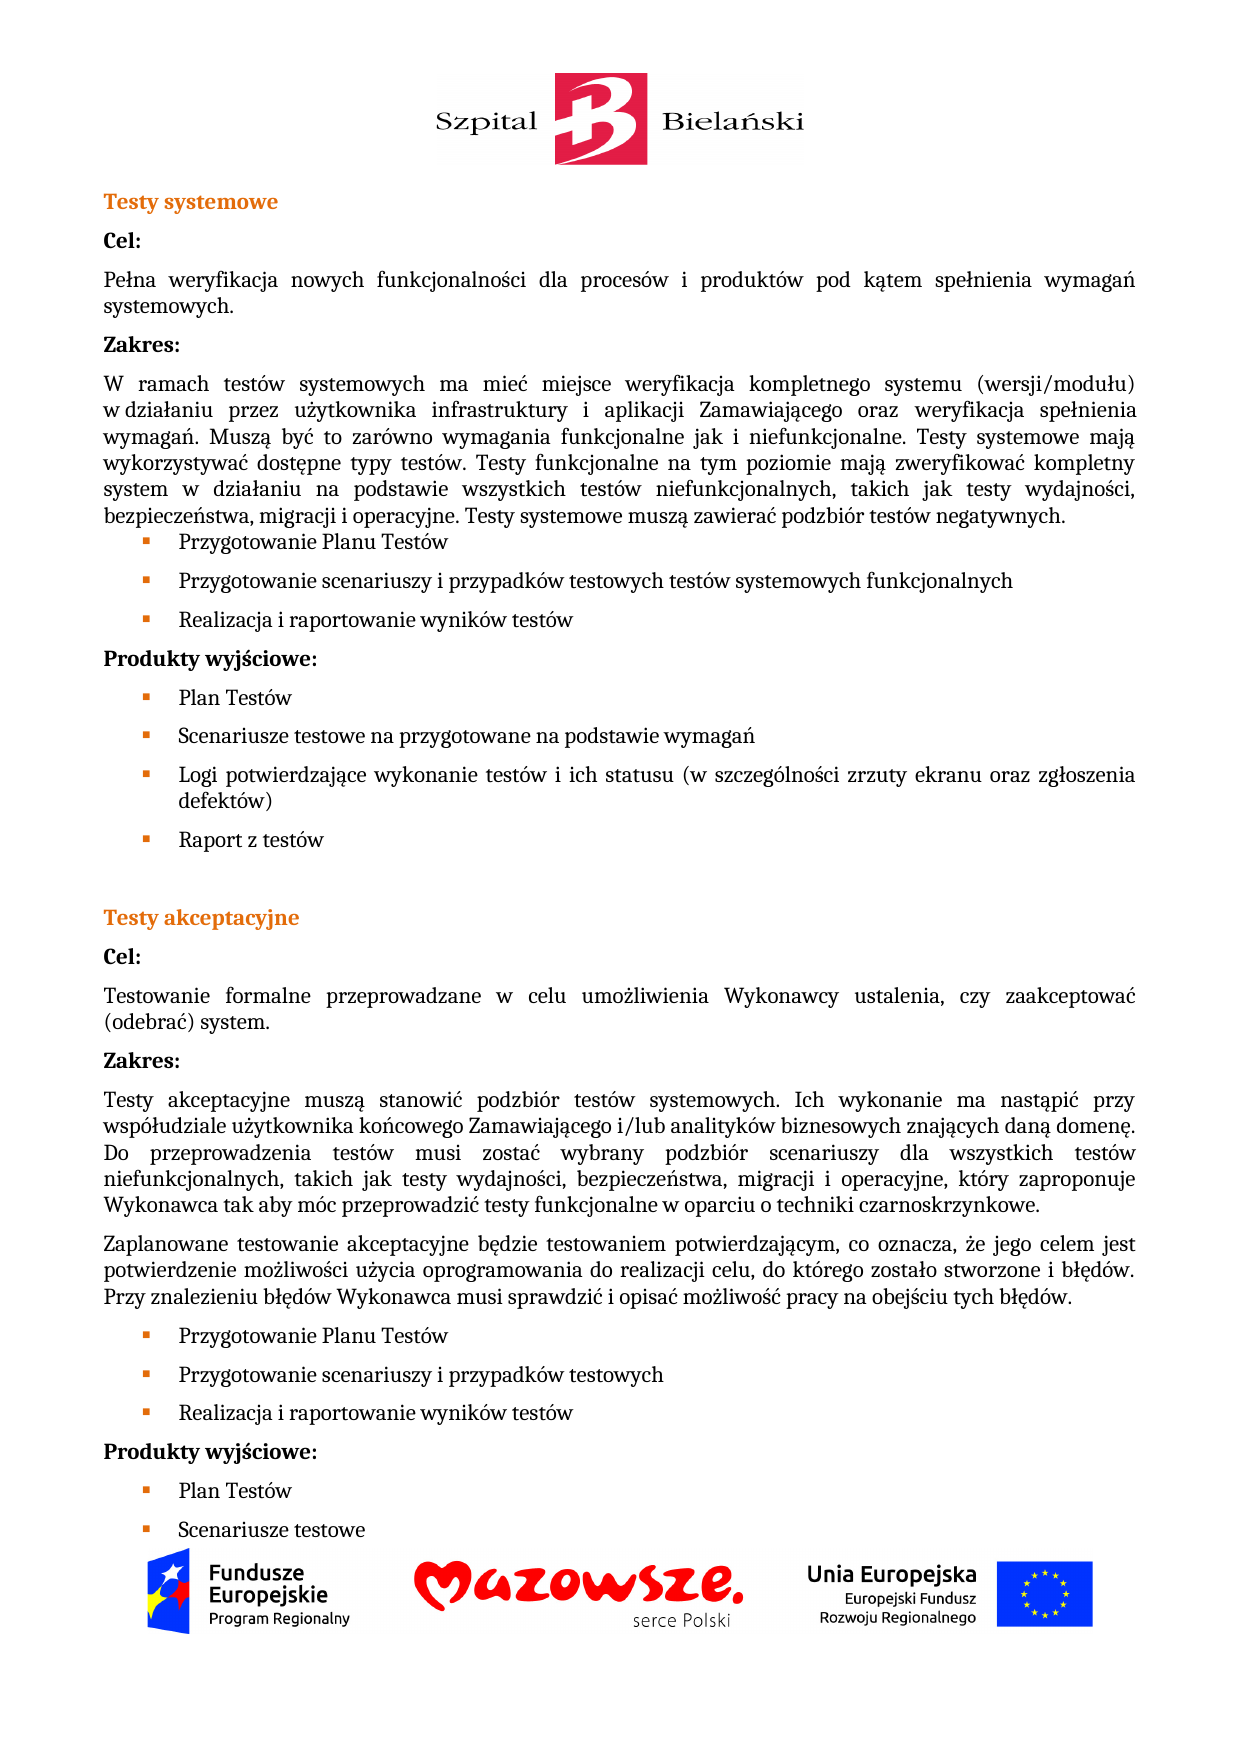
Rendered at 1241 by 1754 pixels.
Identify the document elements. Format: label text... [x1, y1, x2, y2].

text Cel: [103, 228, 1137, 254]
list Przygotowanie Planu Testów [141, 529, 1137, 555]
text Zakres: [103, 1048, 1137, 1074]
list Przygotowanie Planu Testów [141, 1322, 1137, 1349]
list Scenariusze testowe [141, 1517, 1137, 1543]
text W ramach testów systemowych ma mieć miejsce weryfikacja kompletnego systemu (wersji/modułu) w działaniu przez użytkownika infrastruktury i aplikacji Zamawiającego oraz weryfikacja spełnienia wymagań. Muszą być to zarówno wymagania funkcjonalne jak i niefunkcjonalne. Testy systemowe mają wykorzystywać dostępne typy testów. Testy funkcjonalne na tym poziomie mają zweryfikować kompletny system w działaniu na podstawie wszystkich testów niefunkcjonalnych, takich jak testy wydajności, bezpieczeństwa, migracji i operacyjne. Testy systemowe muszą zawierać podzbiór testów negatywnych. [103, 371, 1137, 529]
text Zakres: [103, 332, 1137, 358]
list Raport z testów [141, 827, 1137, 853]
list Testy akceptacyjne [103, 905, 1137, 931]
list Scenariusze testowe na przygotowane na podstawie wymagań [141, 723, 1137, 749]
list Plan Testów [141, 1478, 1137, 1504]
list Realizacja i raportowanie wyników testów [141, 1400, 1137, 1427]
list Plan Testów [141, 684, 1137, 711]
text Produkty wyjściowe: [103, 645, 1137, 672]
list Realizacja i raportowanie wyników testów [141, 607, 1137, 633]
text Pełna weryfikacja nowych funkcjonalności dla procesów i produktów pod kątem spełnienia wymagań systemowych. [103, 267, 1137, 319]
list Logi potwierdzające wykonanie testów i ich statusu (w szczególności zrzuty ekranu oraz zgłoszenia defektów) [141, 762, 1137, 815]
picture [147, 1548, 1093, 1634]
picture [436, 73, 804, 165]
text Testowanie formalne przeprowadzane w celu umożliwienia Wykonawcy ustalenia, czy zaakceptować (odebrać) system. [103, 983, 1137, 1035]
text Cel: [103, 944, 1137, 970]
text Testy akceptacyjne muszą stanowić podzbiór testów systemowych. Ich wykonanie ma nastąpić przy współudziale użytkownika końcowego Zamawiającego i/lub analityków biznesowych znających daną domenę. Do przeprowadzenia testów musi zostać wybrany podzbiór scenariuszy dla wszystkich testów niefunkcjonalnych, takich jak testy wydajności, bezpieczeństwa, migracji i operacyjne, który zaproponuje Wykonawca tak aby móc przeprowadzić testy funkcjonalne w oparciu o techniki czarnoskrzynkowe. [103, 1087, 1137, 1218]
list Przygotowanie scenariuszy i przypadków testowych [141, 1361, 1137, 1388]
list Testy systemowe [103, 189, 1137, 215]
list Przygotowanie scenariuszy i przypadków testowych testów systemowych funkcjonalnych [141, 568, 1137, 594]
text Zaplanowane testowanie akceptacyjne będzie testowaniem potwierdzającym, co oznacza, że jego celem jest potwierdzenie możliwości użycia oprogramowania do realizacji celu, do którego zostało stworzone i błędów. Przy znalezieniu błędów Wykonawca musi sprawdzić i opisać możliwość pracy na obejściu tych błędów. [103, 1231, 1137, 1310]
text Produkty wyjściowe: [103, 1439, 1137, 1465]
